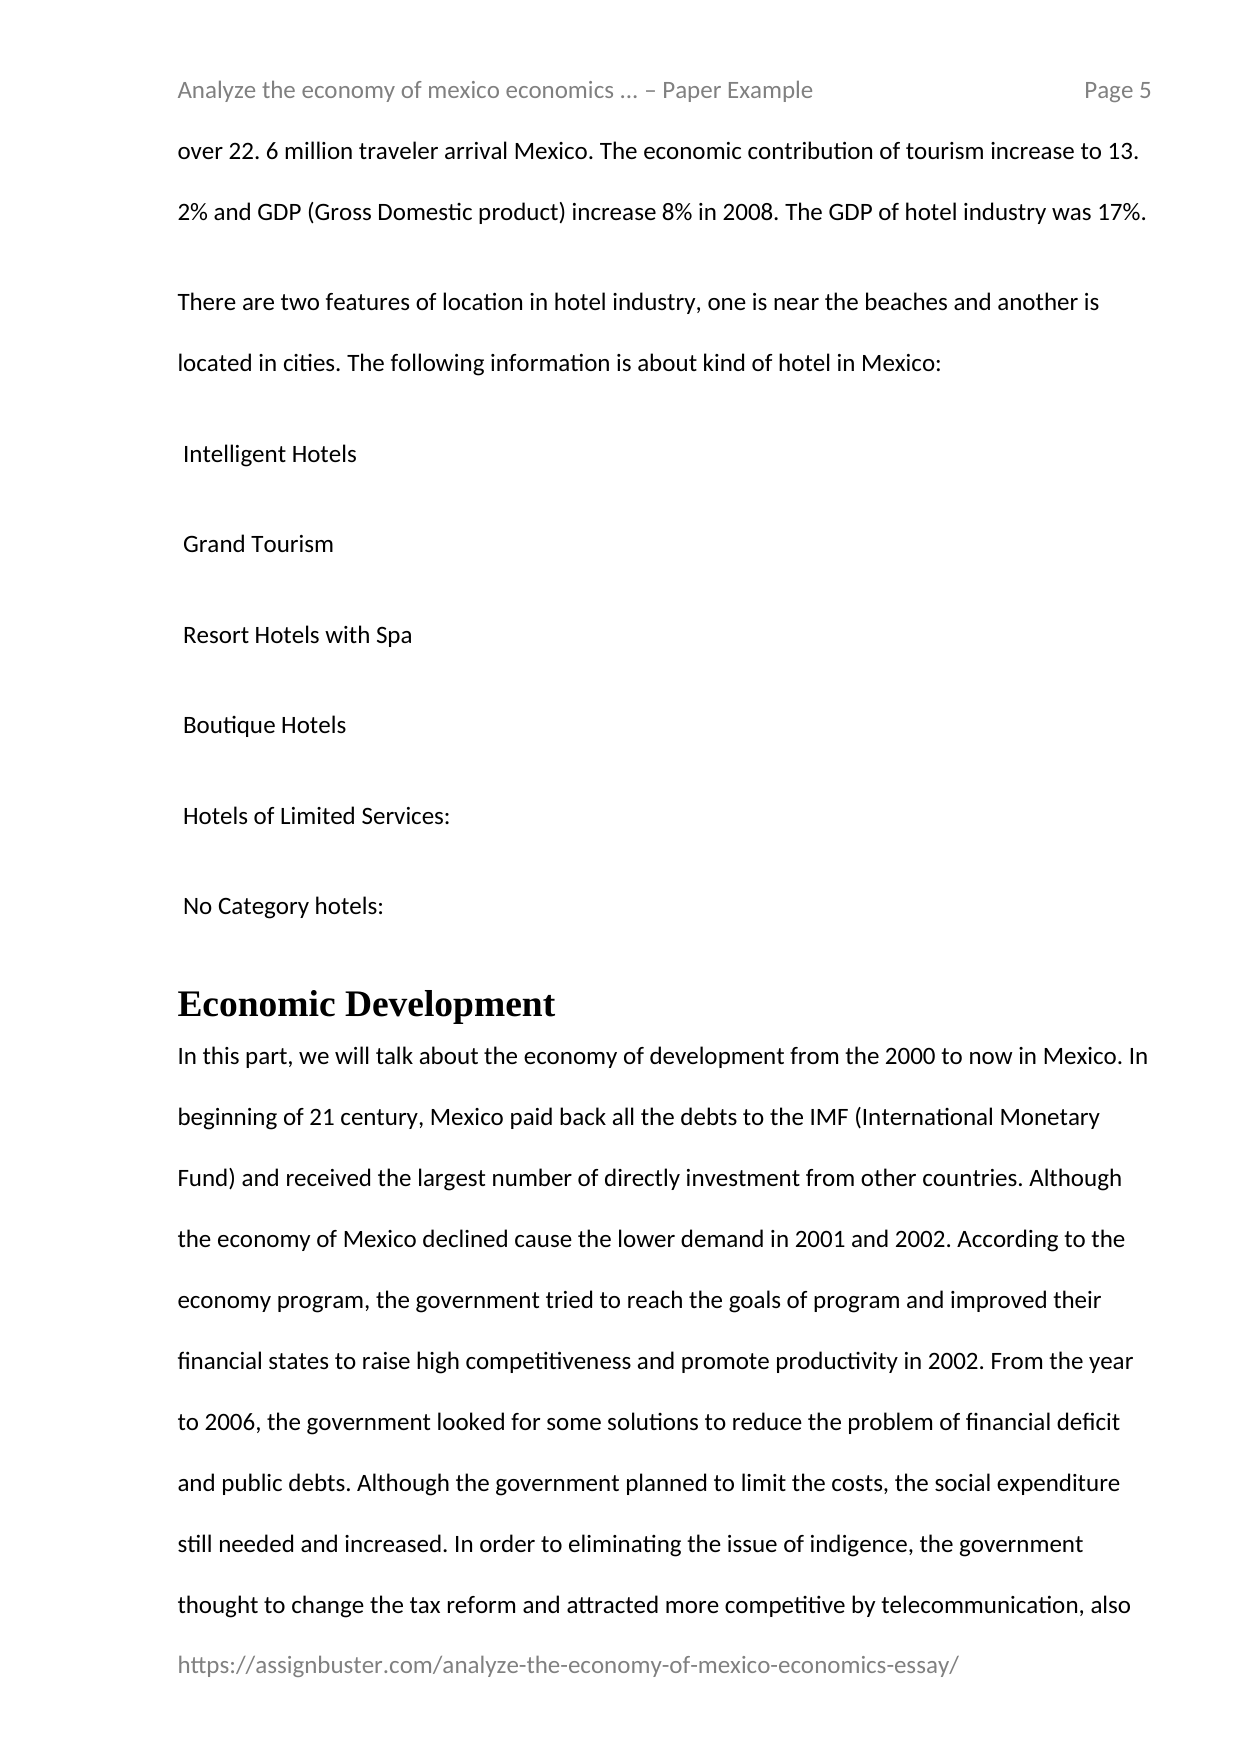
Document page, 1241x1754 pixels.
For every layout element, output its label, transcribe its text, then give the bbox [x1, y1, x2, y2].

subtitle Economic Development [177, 981, 1152, 1024]
text There are two features of location in hotel industry, one is near the beaches and another is located in cities. The following information is about kind of hotel in Mexico: [177, 286, 1152, 378]
text  Intelligent Hotels [177, 438, 1152, 468]
text  Hotels of Limited Services: [177, 800, 1152, 831]
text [177, 1040, 1152, 1620]
text  Resort Hotels with Spa [177, 619, 1152, 649]
text  Boutique Hotels [177, 709, 1152, 740]
text  No Category hotels: [177, 891, 1152, 921]
text  Grand Tourism [177, 528, 1152, 559]
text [177, 135, 1152, 226]
